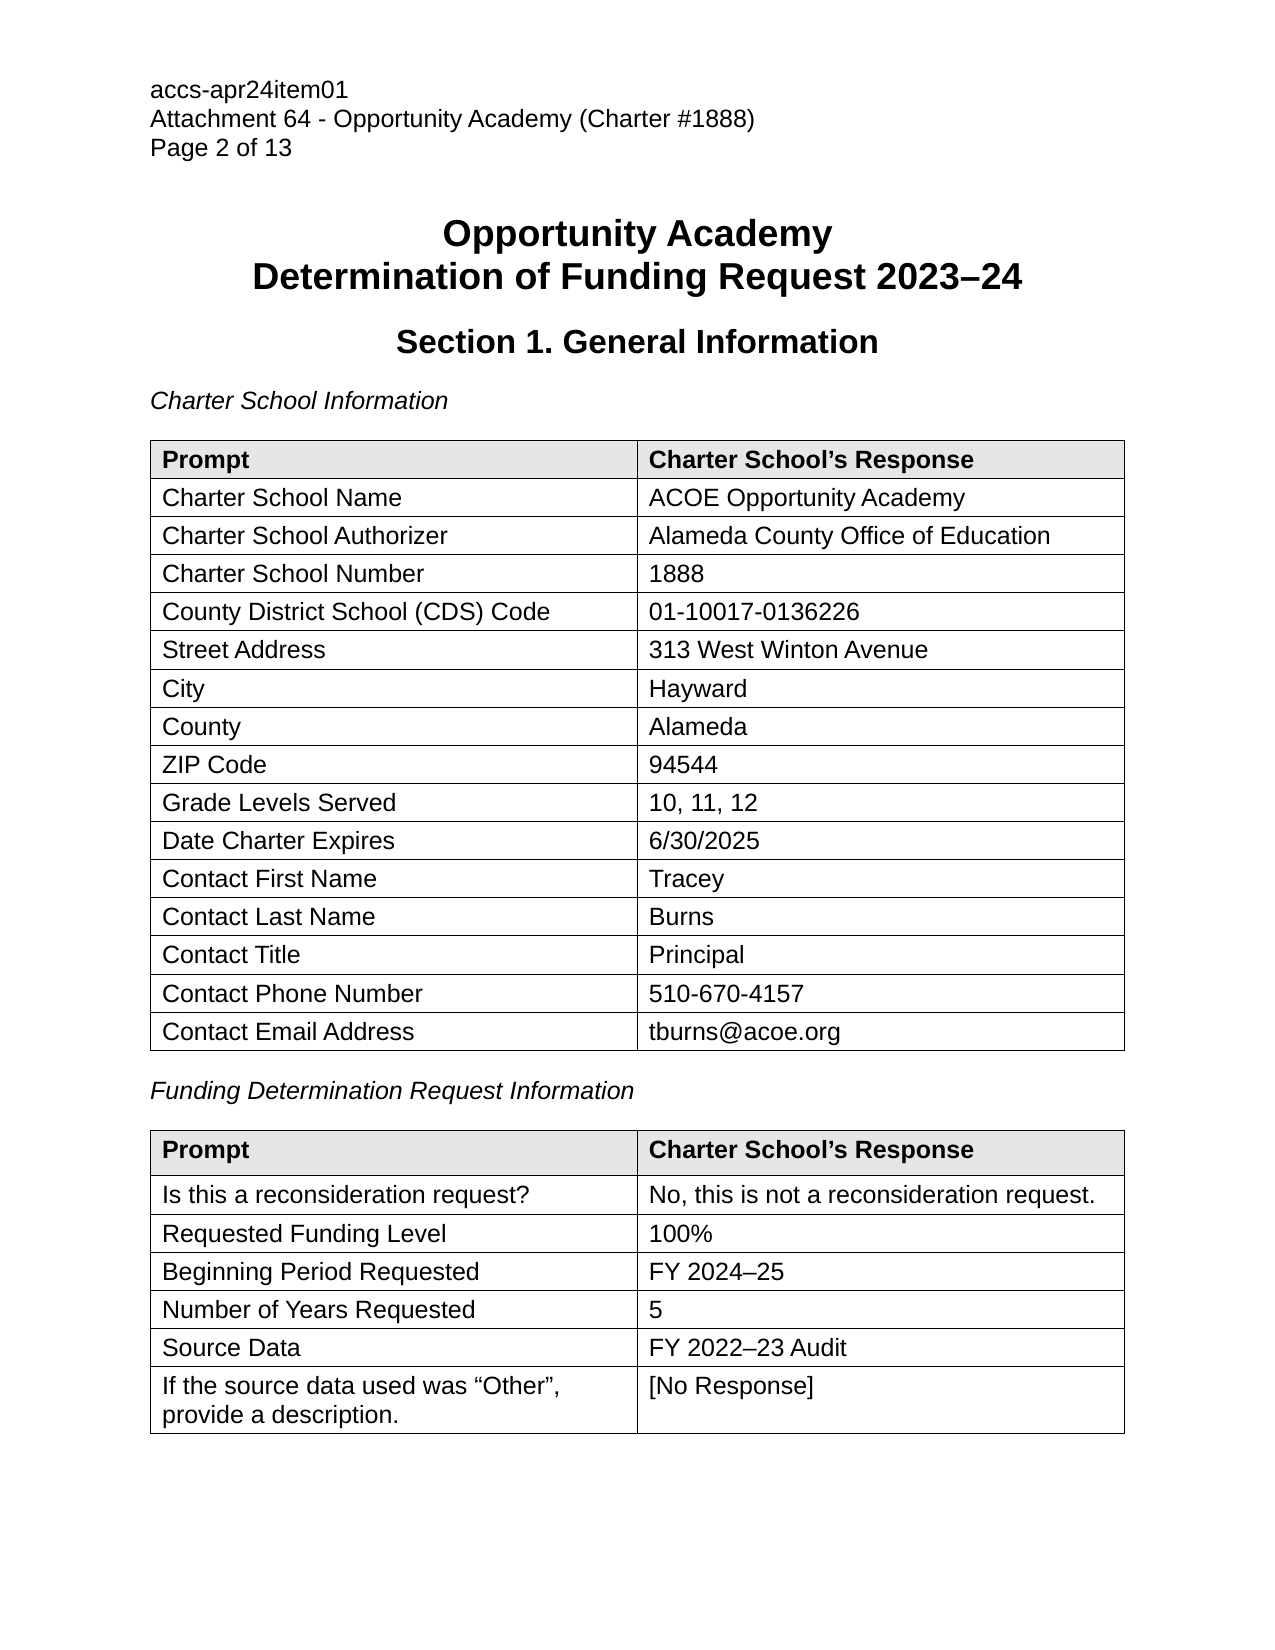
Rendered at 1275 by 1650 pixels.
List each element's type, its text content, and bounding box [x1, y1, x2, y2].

table_cell 100% [638, 1215, 1124, 1252]
table_cell 1888 [638, 555, 1124, 592]
table_cell Contact Last Name [151, 898, 637, 935]
table_cell Contact Phone Number [151, 975, 637, 1012]
table_cell FY 2022–23 Audit [638, 1329, 1124, 1366]
table_cell Beginning Period Requested [151, 1253, 637, 1290]
subtitle Section 1. General Information [150, 322, 1125, 361]
table_cell Is this a reconsideration request? [151, 1176, 637, 1213]
text Charter School Information [150, 386, 1125, 415]
table_cell City [151, 670, 637, 707]
table_header Charter School’s Response [638, 1131, 1124, 1175]
table_header Prompt [151, 1131, 637, 1175]
table_cell County District School (CDS) Code [151, 593, 637, 630]
table_cell Burns [638, 898, 1124, 935]
table_cell 313 West Winton Avenue [638, 631, 1124, 668]
table_cell Charter School Authorizer [151, 517, 637, 554]
table_cell Number of Years Requested [151, 1291, 637, 1328]
table_cell 10, 11, 12 [638, 784, 1124, 821]
table_cell Contact Title [151, 936, 637, 973]
table_cell ZIP Code [151, 746, 637, 783]
table_cell If the source data used was “Other”, provide a description. [151, 1367, 637, 1433]
table_cell Alameda County Office of Education [638, 517, 1124, 554]
table_cell Charter School Number [151, 555, 637, 592]
table_cell Contact Email Address [151, 1013, 637, 1050]
table_cell Source Data [151, 1329, 637, 1366]
table_cell Date Charter Expires [151, 822, 637, 859]
table_cell 01-10017-0136226 [638, 593, 1124, 630]
table_cell County [151, 708, 637, 745]
table_cell Hayward [638, 670, 1124, 707]
table_cell Requested Funding Level [151, 1215, 637, 1252]
table_cell No, this is not a reconsideration request. [638, 1176, 1124, 1213]
table_cell 5 [638, 1291, 1124, 1328]
table_cell FY 2024–25 [638, 1253, 1124, 1290]
subtitle Opportunity Academy Determination of Funding Request 2023–24 [150, 211, 1125, 297]
table_cell 510-670-4157 [638, 975, 1124, 1012]
table_header Prompt [151, 441, 637, 478]
table_cell Contact First Name [151, 860, 637, 897]
table_cell 6/30/2025 [638, 822, 1124, 859]
table_cell Alameda [638, 708, 1124, 745]
table_header Charter School’s Response [638, 441, 1124, 478]
table_cell Street Address [151, 631, 637, 668]
table_cell Tracey [638, 860, 1124, 897]
table_cell [No Response] [638, 1367, 1124, 1433]
table_cell ACOE Opportunity Academy [638, 479, 1124, 516]
table_cell 94544 [638, 746, 1124, 783]
table_cell Principal [638, 936, 1124, 973]
table_cell Charter School Name [151, 479, 637, 516]
table_cell tburns@acoe.org [638, 1013, 1124, 1050]
table_cell Grade Levels Served [151, 784, 637, 821]
text Funding Determination Request Information [150, 1076, 1125, 1104]
